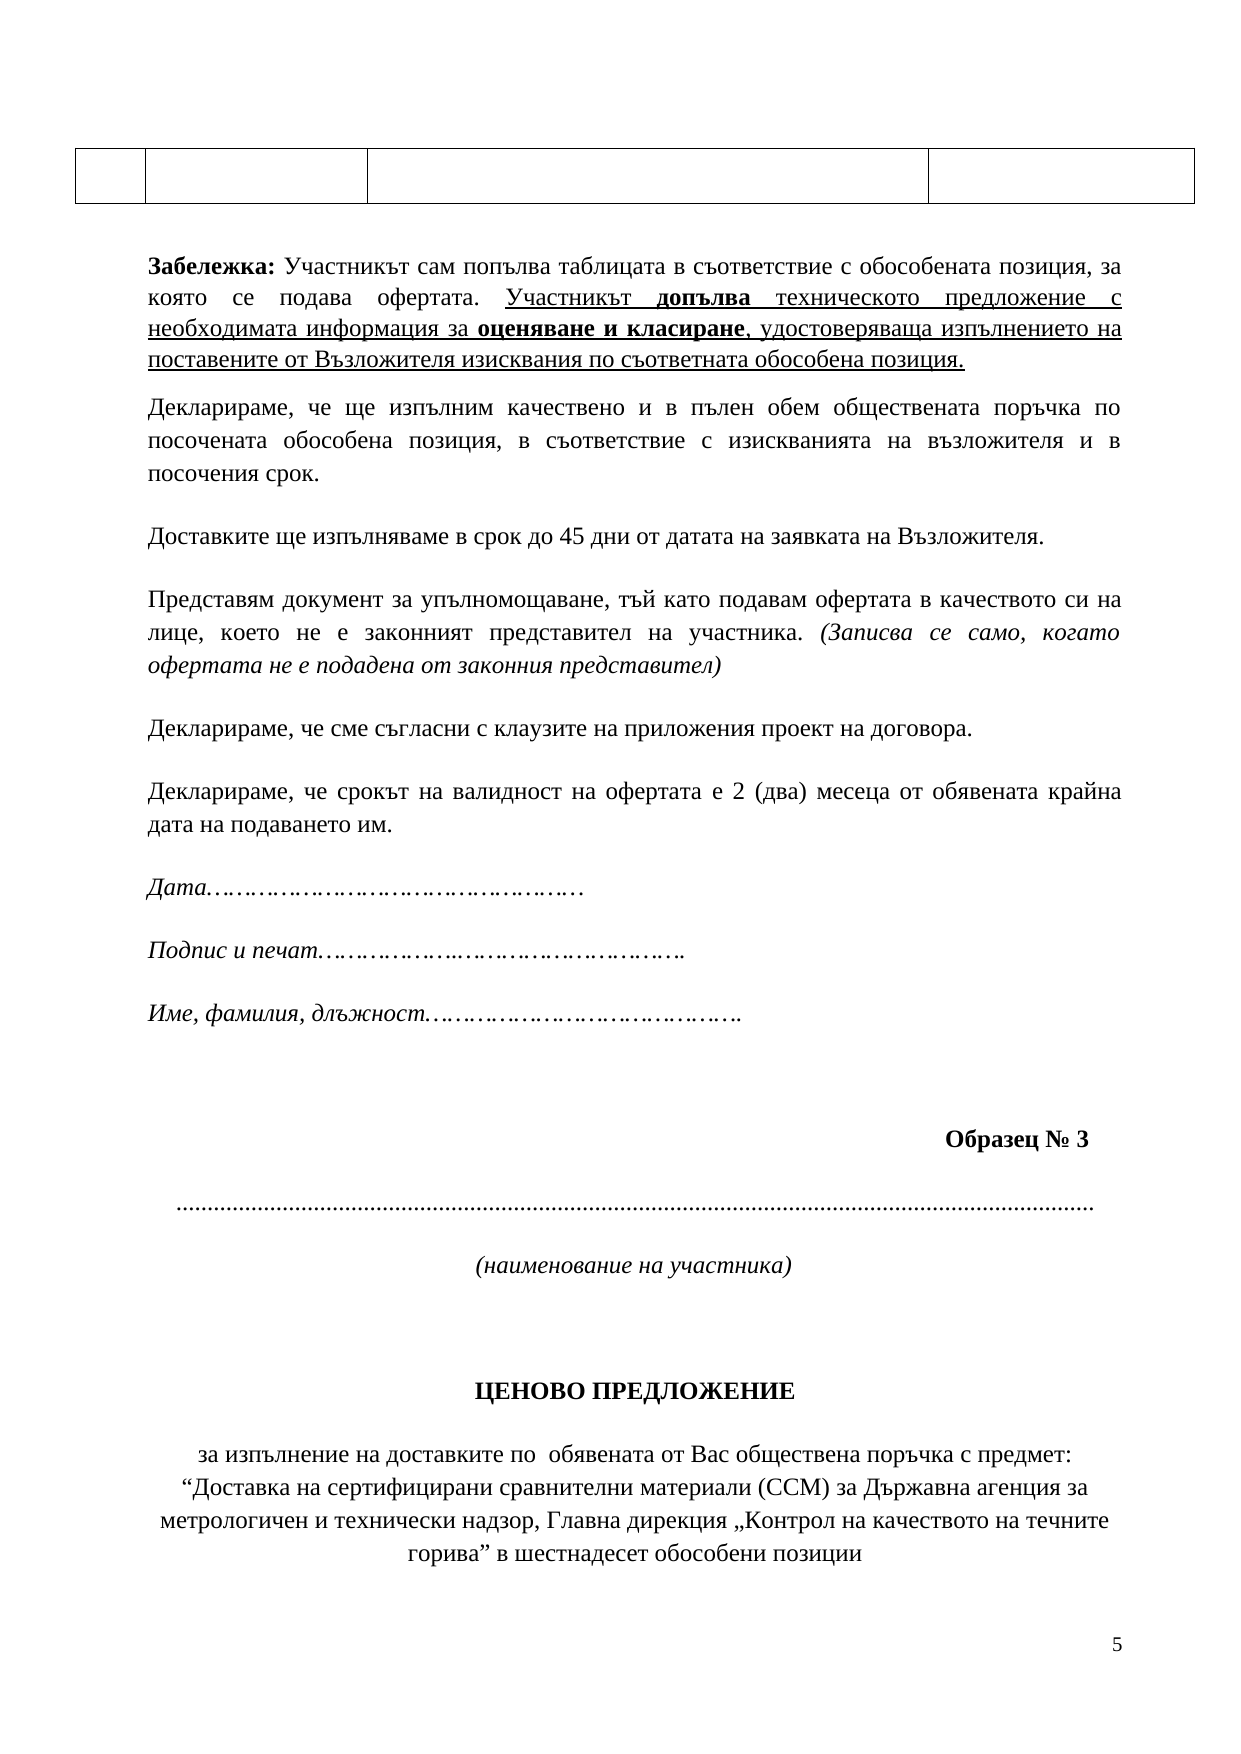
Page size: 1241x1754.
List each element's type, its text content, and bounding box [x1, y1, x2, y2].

text Образец № 3 [945, 1124, 1122, 1153]
text Доставките ще изпълняваме в срок до 45 дни от датата на заявката на Възложителя. [148, 521, 1122, 550]
text (наименование на участника) [148, 1250, 1122, 1279]
table_cell [368, 149, 928, 202]
text Подпис и печат……………….…………………………. [148, 935, 1122, 964]
table_cell [146, 149, 367, 202]
text Декларираме, че срокът на валидност на офертата e 2 (два) месеца от обявената крайна дата на подаването им. [148, 776, 1122, 838]
text Декларираме, че ще изпълним качествено и в пълен обем обществената поръчка по посочената обособена позиция, в съответствие с изискванията на възложителя и в посочения срок. [148, 392, 1122, 487]
table_cell [929, 149, 1194, 202]
text Име, фамилия, длъжност……………………………………. [148, 998, 1122, 1027]
text за изпълнение на доставките по обявената от Вас обществена поръчка с предмет: “Доставка на сертифицирани сравнителни материали (ССМ) за Държавна агенция за метрологичен и технически надзор, Главна дирекция „Контрол на качеството на течните горива” в шестнадесет обособени позиции [148, 1439, 1122, 1567]
text Представям документ за упълномощаване, тъй като подавам офертата в качеството си на лице, което не е законният представител на участника. (Записва се само, когато офертата не е подадена от законния представител) [148, 584, 1122, 679]
text Декларираме, че сме съгласни с клаузите на приложения проект на договора. [148, 713, 1122, 742]
text Дата…………………………………………… [148, 872, 1122, 901]
text Забележка: Участникът сам попълва таблицата в съответствие с обособената позиция, за която се подава офертата. Участникът допълва техническото предложение с необходимата информация за оценяване и класиране, удостоверяваща изпълнението на поставените от Възложителя изисквания по съответната обособена позиция. [148, 251, 1122, 338]
text ЦЕНОВО ПРЕДЛОЖЕНИЕ [148, 1376, 1122, 1405]
text ................................................................................................................................................... [148, 1187, 1122, 1216]
table_cell [76, 149, 145, 202]
text Забележка: Участникът сам попълва таблицата в съответствие с обособената позиция, за която се подава офертата. Участникът допълва техническото предложение с необходимата информация за оценяване и класиране, удостоверяваща изпълнението на поставените от Възложителя изисквания по съответната обособена позиция. [148, 340, 1122, 373]
